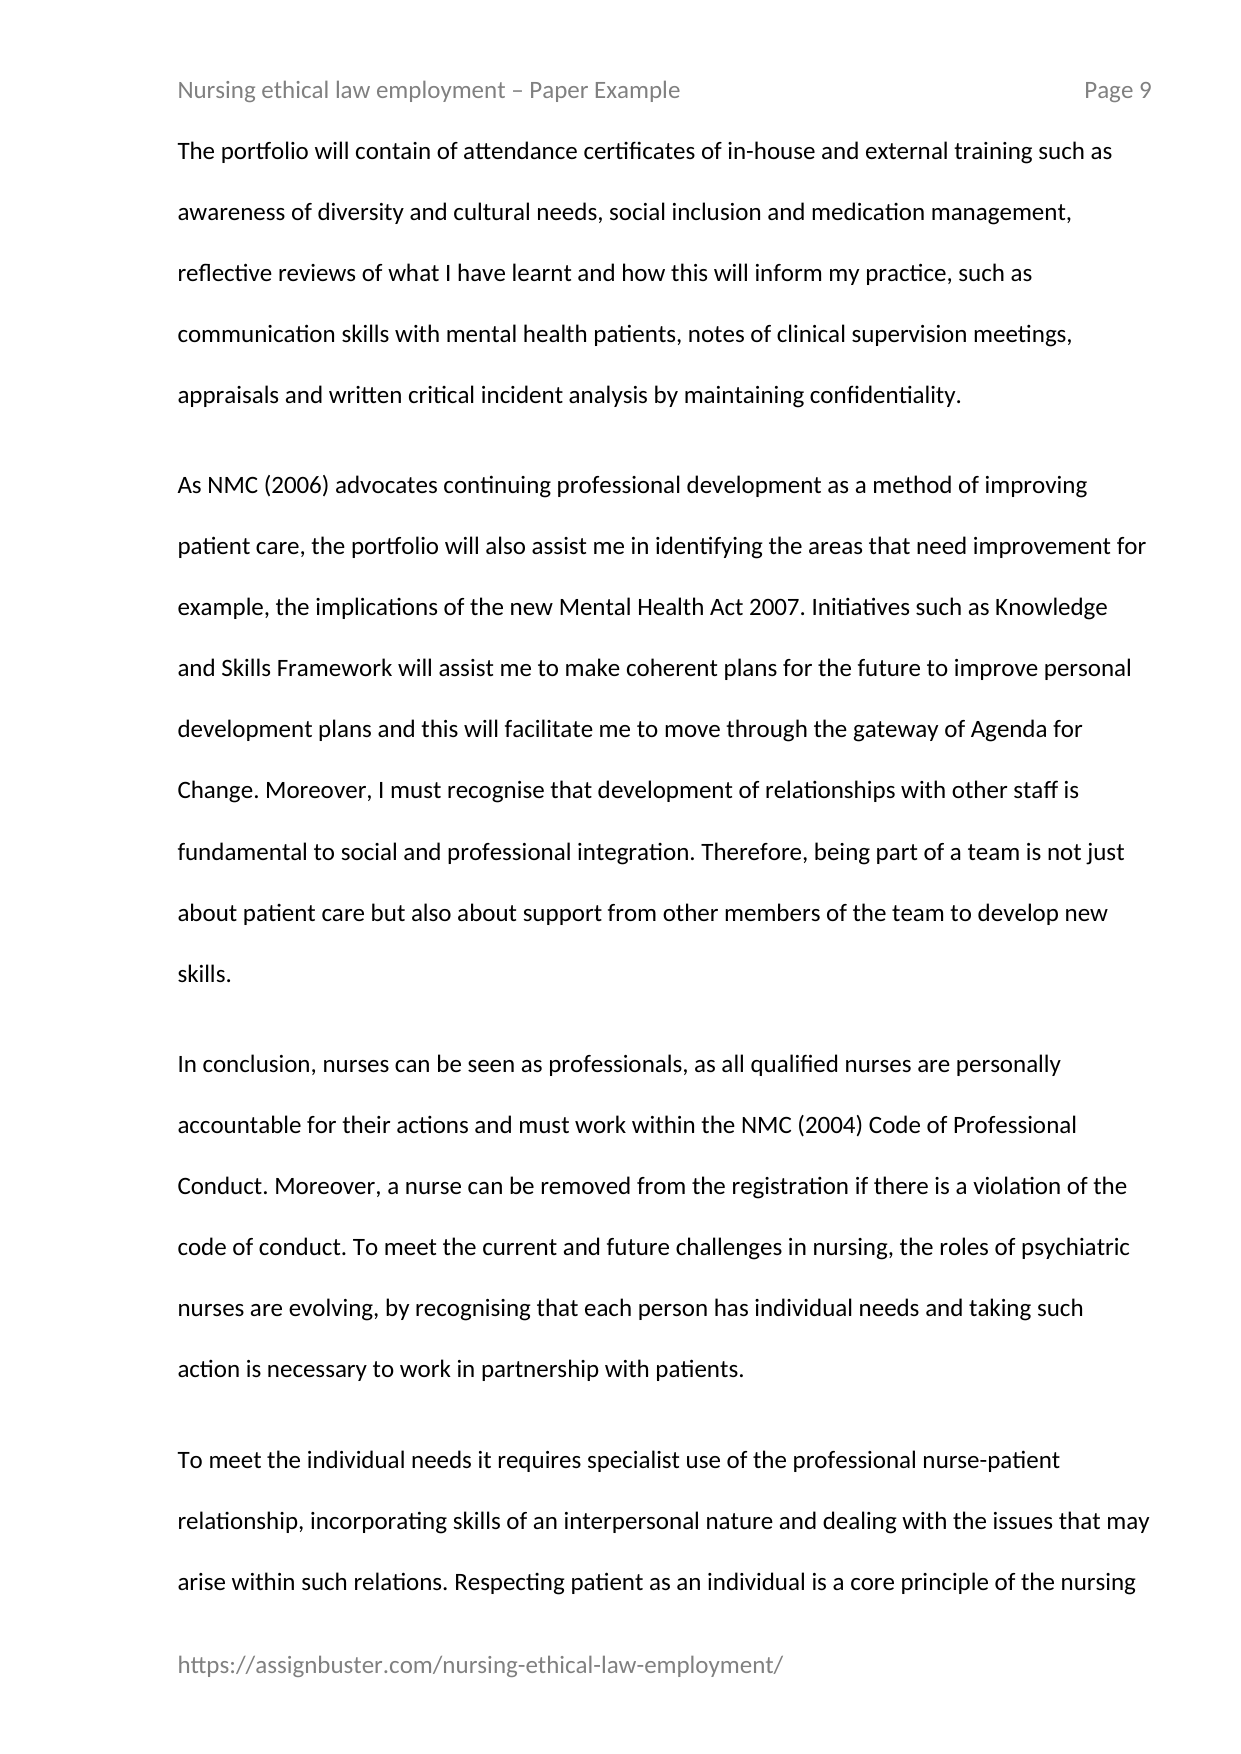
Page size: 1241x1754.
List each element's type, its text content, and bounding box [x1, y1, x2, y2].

text The portfolio will contain of attendance certificates of in-house and external training such as awareness of diversity and cultural needs, social inclusion and medication management, reflective reviews of what I have learnt and how this will inform my practice, such as communication skills with mental health patients, notes of clinical supervision meetings, appraisals and written critical incident analysis by maintaining confidentiality. [177, 135, 1152, 409]
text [177, 1444, 1152, 1597]
text As NMC (2006) advocates continuing professional development as a method of improving patient care, the portfolio will also assist me in identifying the areas that need improvement for example, the implications of the new Mental Health Act 2007. Initiatives such as Knowledge and Skills Framework will assist me to make coherent plans for the future to improve personal development plans and this will facilitate me to move through the gateway of Agenda for Change. Moreover, I must recognise that development of relationships with other staff is fundamental to social and professional integration. Therefore, being part of a team is not just about patient care but also about support from other members of the team to develop new skills. [177, 469, 1152, 988]
text In conclusion, nurses can be seen as professionals, as all qualified nurses are personally accountable for their actions and must work within the NMC (2004) Code of Professional Conduct. Moreover, a nurse can be removed from the registration if there is a violation of the code of conduct. To meet the current and future challenges in nursing, the roles of psychiatric nurses are evolving, by recognising that each person has individual needs and taking such action is necessary to work in partnership with patients. [177, 1048, 1152, 1384]
